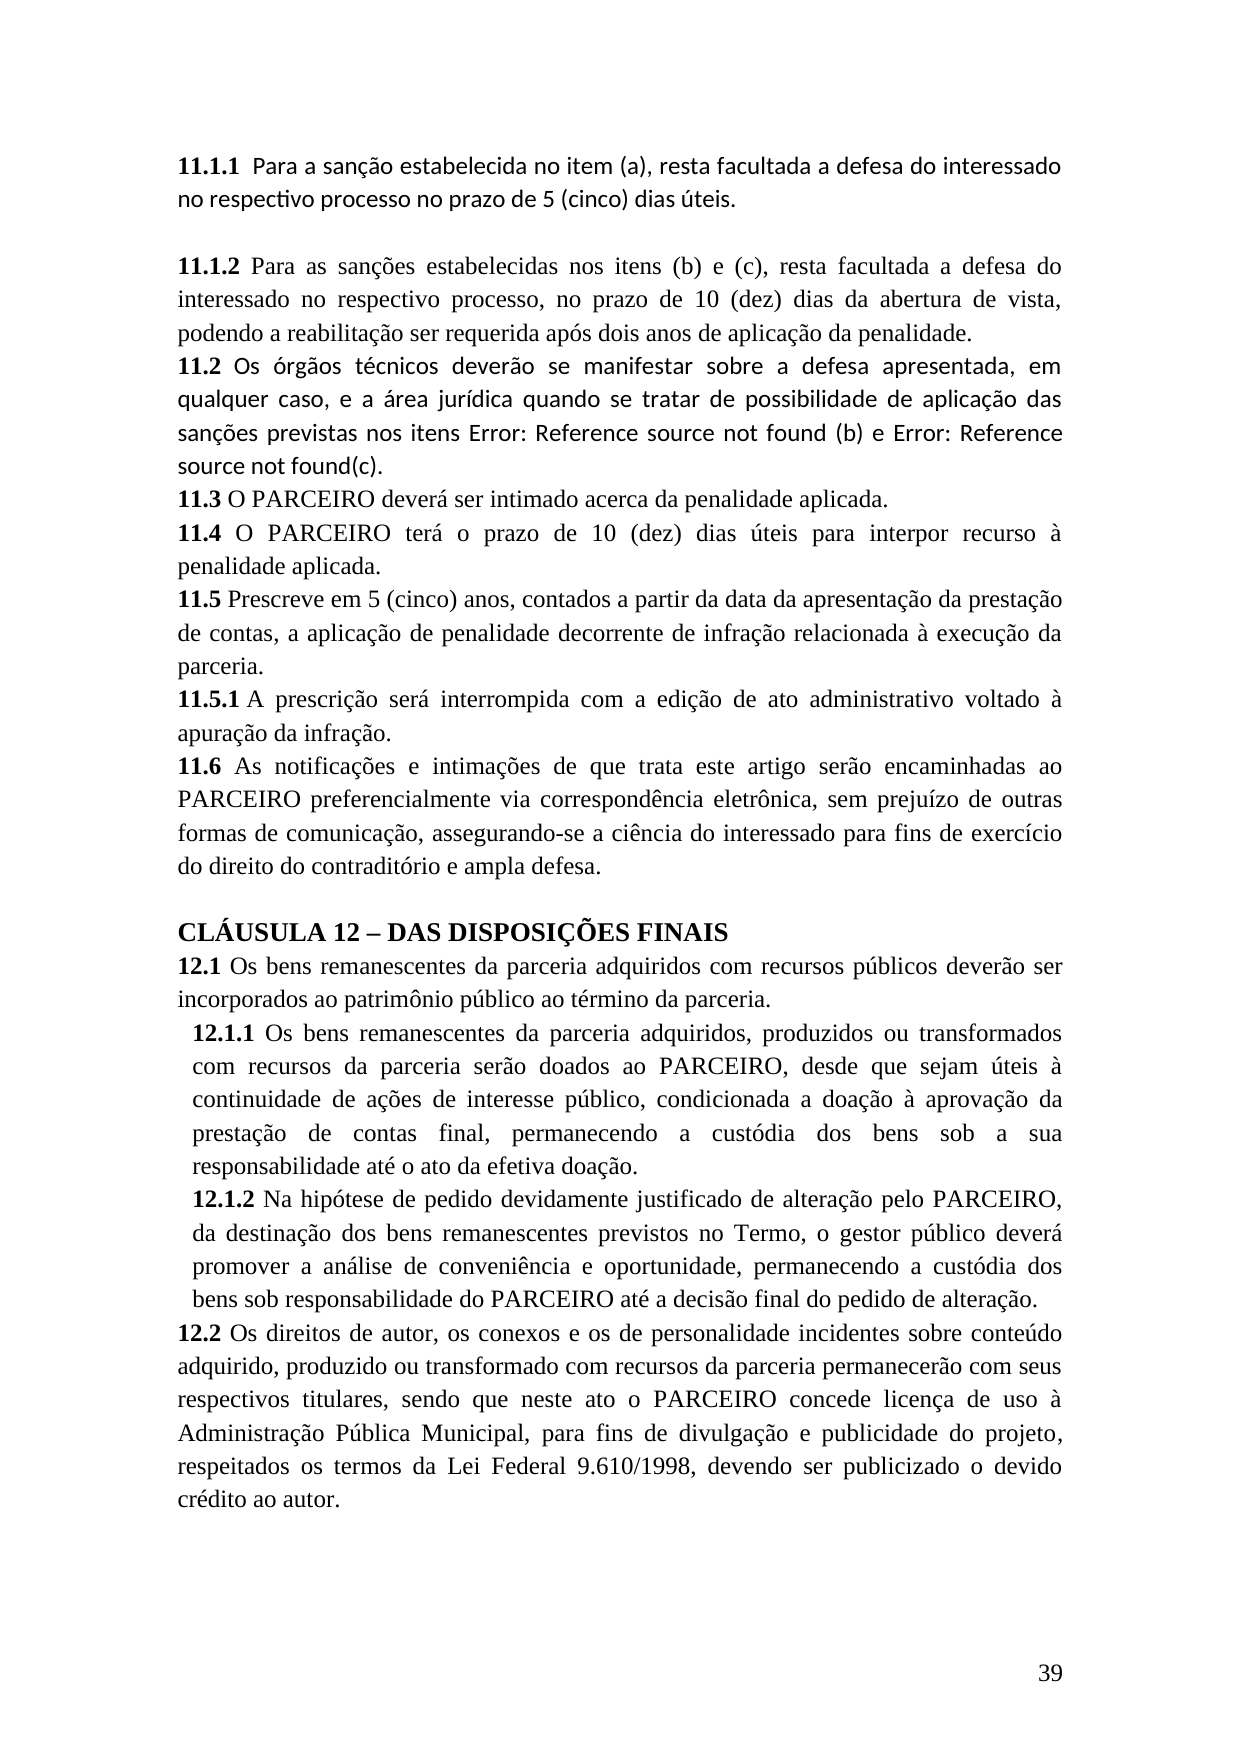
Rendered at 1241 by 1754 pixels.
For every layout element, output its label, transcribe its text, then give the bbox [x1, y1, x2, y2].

text 11.5 Prescreve em 5 (cinco) anos, contados a partir da data da apresentação da prestação de contas, a aplicação de penalidade decorrente de infração relacionada à execução da parceria. [177, 581, 1063, 681]
text 11.5.1 A prescrição será interrompida com a edição de ato administrativo voltado à apuração da infração. [177, 681, 1063, 748]
text 12.2 Os direitos de autor, os conexos e os de personalidade incidentes sobre conteúdo adquirido, produzido ou transformado com recursos da parceria permanecerão com seus respectivos titulares, sendo que neste ato o PARCEIRO concede licença de uso à Administração Pública Municipal, para fins de divulgação e publicidade do projeto, respeitados os termos da Lei Federal 9.610/1998, devendo ser publicizado o devido crédito ao autor. [177, 1314, 1063, 1514]
text 12.1.1 Os bens remanescentes da parceria adquiridos, produzidos ou transformados com recursos da parceria serão doados ao PARCEIRO, desde que sejam úteis à continuidade de ações de interesse público, condicionada a doação à aprovação da prestação de contas final, permanecendo a custódia dos bens sob a sua responsabilidade até o ato da efetiva doação. [192, 1014, 1063, 1181]
text 11.3 O PARCEIRO deverá ser intimado acerca da penalidade aplicada. [177, 481, 1063, 514]
text 11.4 O PARCEIRO terá o prazo de 10 (dez) dias úteis para interpor recurso à penalidade aplicada. [177, 514, 1063, 581]
text 11.1.1 Para a sanção estabelecida no item (a), resta facultada a defesa do interessado no respectivo processo no prazo de 5 (cinco) dias úteis. [177, 148, 1063, 214]
text 12.1.2 Na hipótese de pedido devidamente justificado de alteração pelo PARCEIRO, da destinação dos bens remanescentes previstos no Termo, o gestor público deverá promover a análise de conveniência e oportunidade, permanecendo a custódia dos bens sob responsabilidade do PARCEIRO até a decisão final do pedido de alteração. [192, 1181, 1063, 1314]
text 11.6 As notificações e intimações de que trata este artigo serão encaminhadas ao PARCEIRO preferencialmente via correspondência eletrônica, sem prejuízo de outras formas de comunicação, assegurando-se a ciência do interessado para fins de exercício do direito do contraditório e ampla defesa. [177, 748, 1063, 881]
text 11.1.2 Para as sanções estabelecidas nos itens (b) e (c), resta facultada a defesa do interessado no respectivo processo, no prazo de 10 (dez) dias da abertura de vista, podendo a reabilitação ser requerida após dois anos de aplicação da penalidade. [177, 248, 1063, 348]
text CLÁUSULA 12 – DAS DISPOSIÇÕES FINAIS [177, 914, 1051, 948]
text 12.1 Os bens remanescentes da parceria adquiridos com recursos públicos deverão ser incorporados ao patrimônio público ao término da parceria. [177, 948, 1063, 1014]
